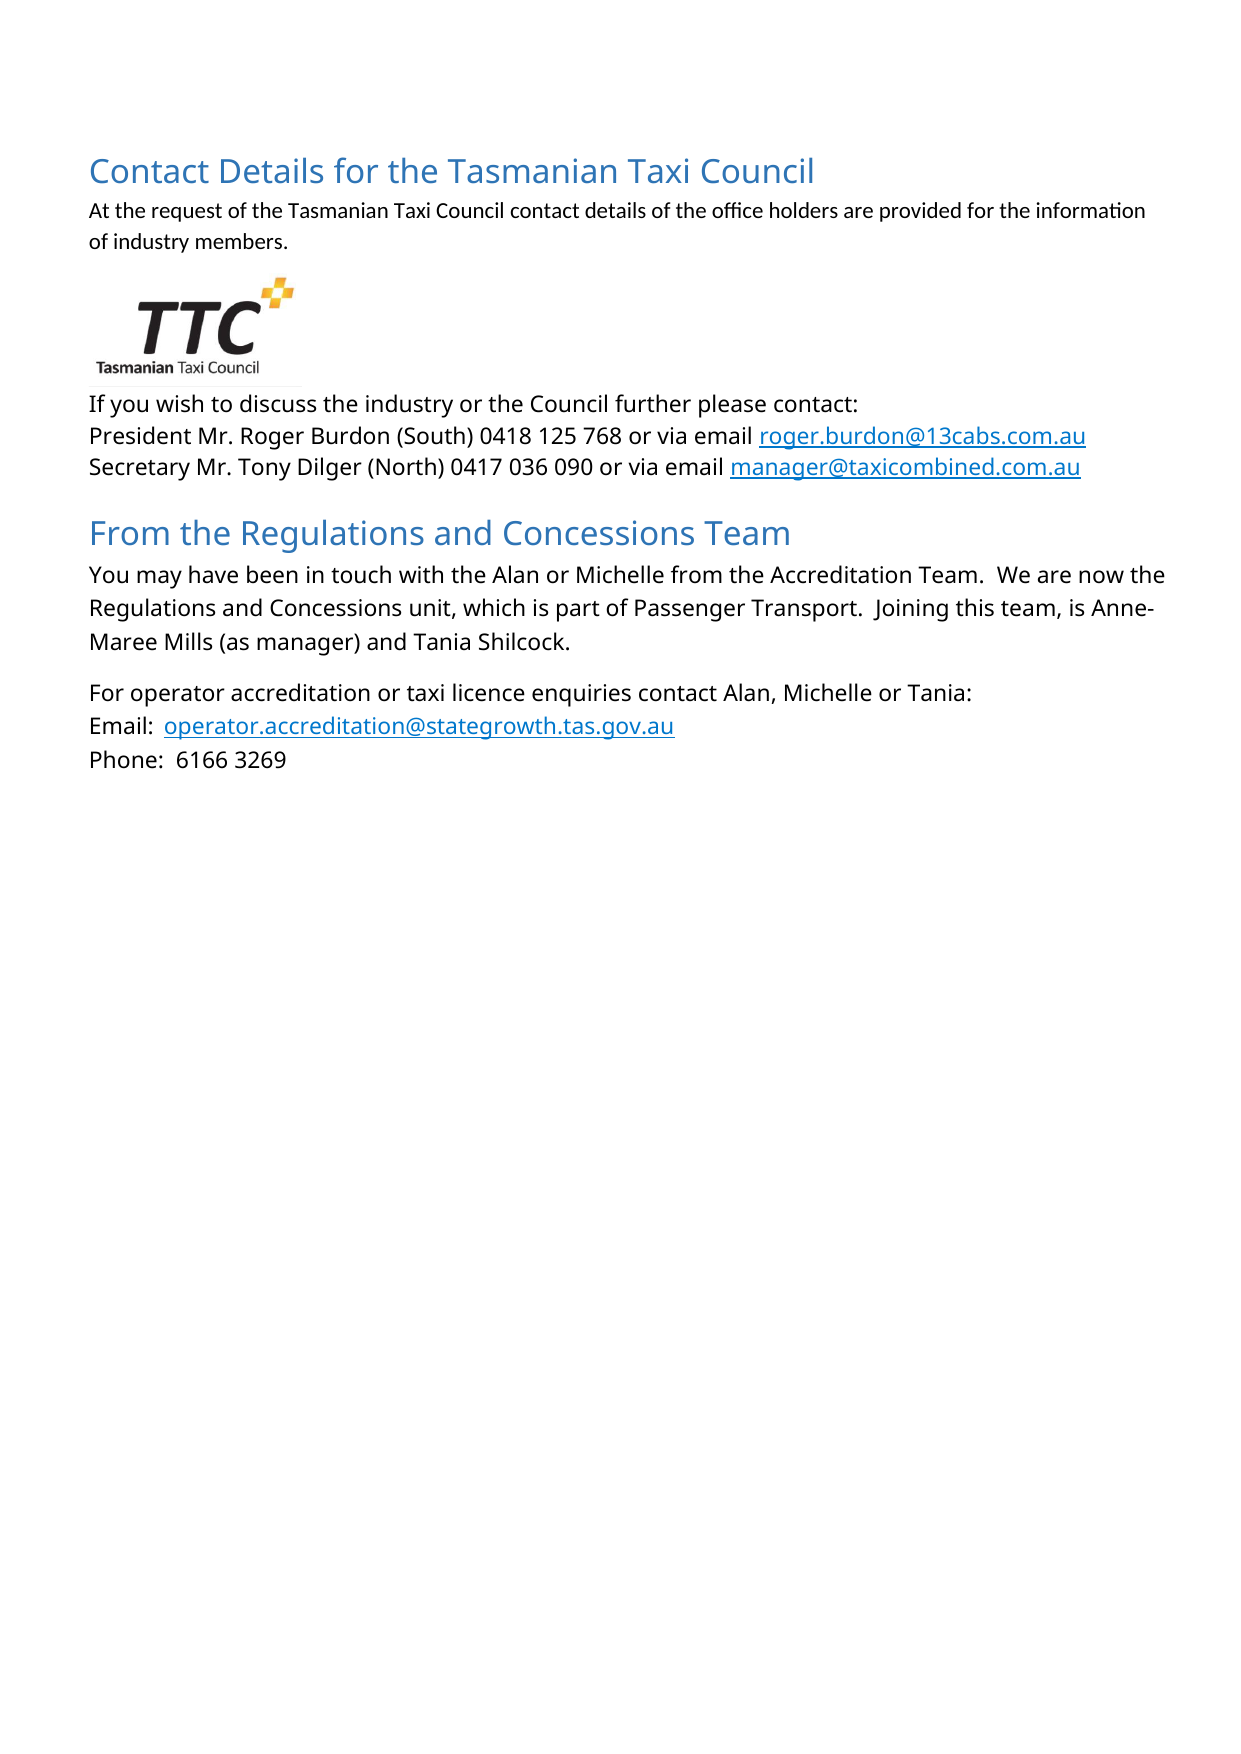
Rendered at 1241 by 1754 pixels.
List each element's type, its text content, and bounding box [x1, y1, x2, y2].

text Phone: 6166 3269 [89, 744, 1167, 775]
text You may have been in touch with the Alan or Michelle from the Accreditation Team. We are now the Regulations and Concessions unit, which is part of Passenger Transport. Joining this team, is Anne-Maree Mills (as manager) and Tania Shilcock. [89, 559, 1167, 657]
text If you wish to discuss the industry or the Council further please contact: [89, 388, 1167, 420]
subtitle From the Regulations and Concessions Team [89, 510, 1167, 555]
subtitle Contact Details for the Tasmanian Taxi Council [89, 148, 1167, 193]
text At the request of the Tasmanian Taxi Council contact details of the office holders are provided for the information of industry members. [89, 197, 1167, 255]
text Secretary Mr. Tony Dilger (North) 0417 036 090 or via email manager@taxicombined.com.au [89, 451, 1167, 482]
text President Mr. Roger Burdon (South) 0418 125 768 or via email roger.burdon@13cabs.com.au [89, 420, 1167, 451]
text For operator accreditation or taxi licence enquiries contact Alan, Michelle or Tania: [89, 677, 1167, 708]
text Email: operator.accreditation@stategrowth.tas.gov.au [89, 710, 1167, 742]
